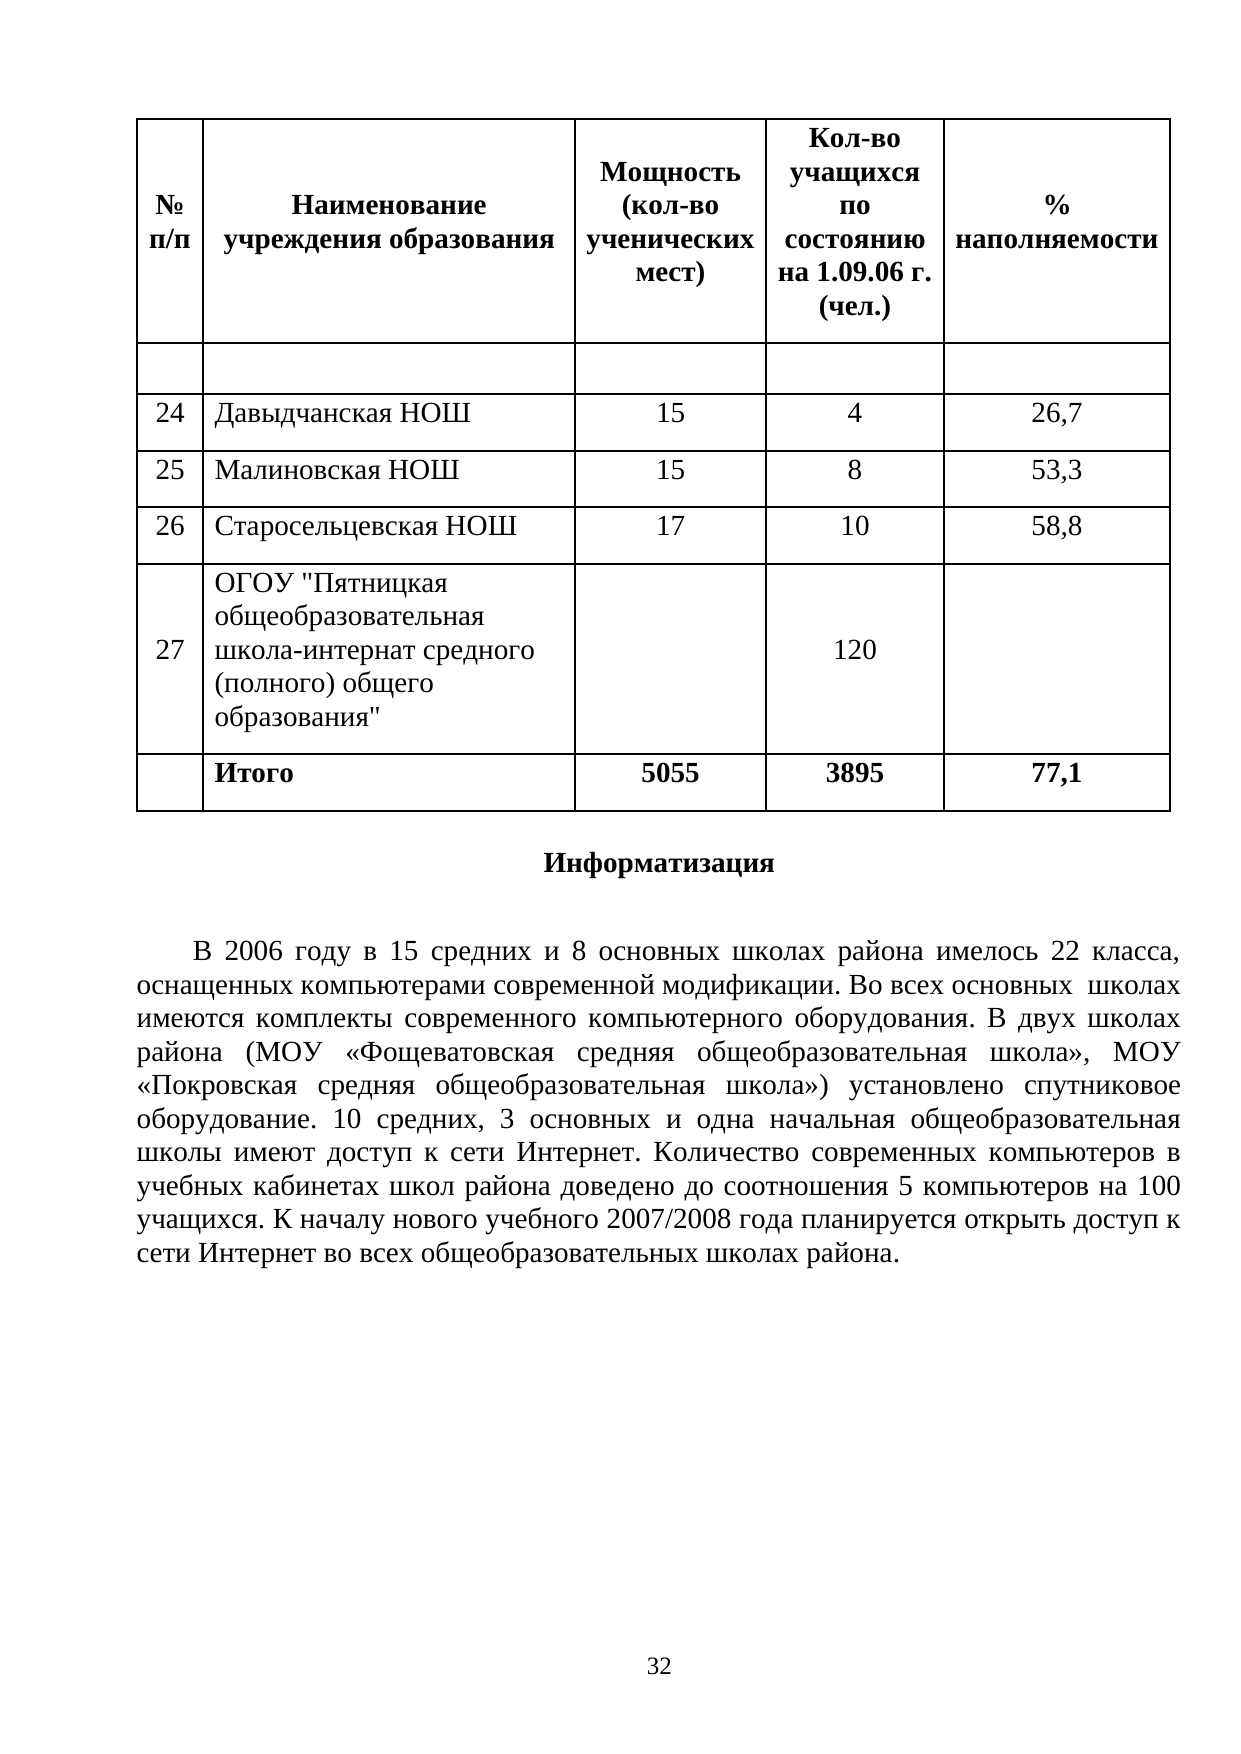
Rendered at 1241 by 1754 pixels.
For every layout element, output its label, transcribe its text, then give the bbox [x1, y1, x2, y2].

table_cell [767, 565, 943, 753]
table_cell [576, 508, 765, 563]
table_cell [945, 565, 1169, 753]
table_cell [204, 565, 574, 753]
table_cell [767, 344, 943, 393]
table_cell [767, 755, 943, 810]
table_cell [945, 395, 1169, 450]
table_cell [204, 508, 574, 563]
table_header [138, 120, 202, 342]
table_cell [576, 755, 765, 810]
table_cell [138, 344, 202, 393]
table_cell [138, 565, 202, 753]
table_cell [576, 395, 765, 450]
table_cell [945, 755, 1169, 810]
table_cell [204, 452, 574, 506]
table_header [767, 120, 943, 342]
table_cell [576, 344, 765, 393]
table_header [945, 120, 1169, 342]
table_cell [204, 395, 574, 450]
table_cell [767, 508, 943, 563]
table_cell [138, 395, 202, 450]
text В 2006 году в 15 средних и 8 основных школах района имелось 22 класса, оснащенных компьютерами современной модификации. Во всех основных школах имеются комплекты современного компьютерного оборудования. В двух школах района (МОУ «Фощеватовская средняя общеобразовательная школа», МОУ «Покровская средняя общеобразовательная школа») установлено спутниковое оборудование. 10 средних, 3 основных и одна начальная общеобразовательная школы имеют доступ к сети Интернет. Количество современных компьютеров в учебных кабинетах школ района доведено до соотношения 5 компьютеров на 100 учащихся. К началу нового учебного 2007/2008 года планируется открыть доступ к сети Интернет во всех общеобразовательных школах района. [136, 933, 1182, 1269]
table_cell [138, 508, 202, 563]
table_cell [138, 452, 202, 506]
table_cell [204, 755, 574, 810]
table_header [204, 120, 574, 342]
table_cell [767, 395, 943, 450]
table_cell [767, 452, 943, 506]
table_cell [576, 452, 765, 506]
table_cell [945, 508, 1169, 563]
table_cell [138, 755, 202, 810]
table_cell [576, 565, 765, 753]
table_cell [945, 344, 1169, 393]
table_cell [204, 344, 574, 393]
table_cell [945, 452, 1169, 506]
subtitle Информатизация [136, 845, 1182, 879]
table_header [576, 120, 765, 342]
